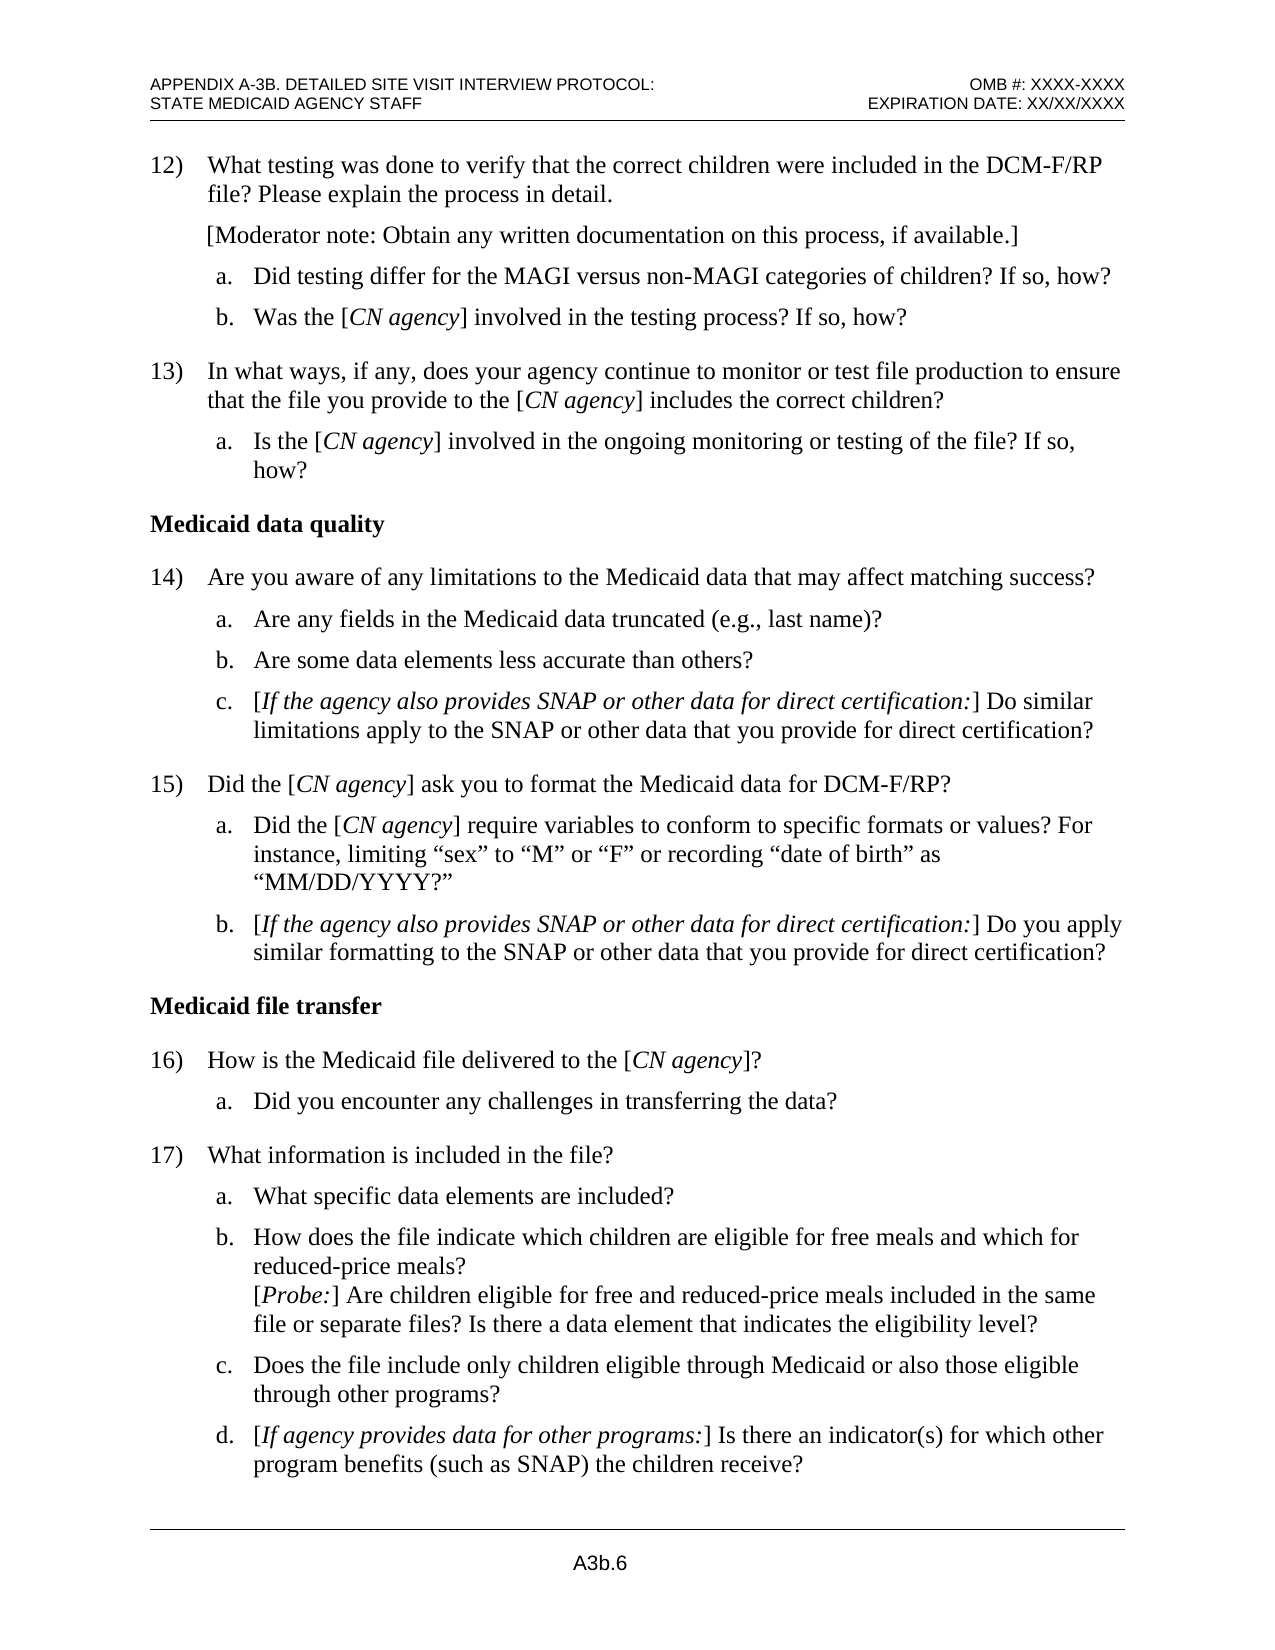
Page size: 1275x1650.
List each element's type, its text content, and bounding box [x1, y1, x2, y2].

text What testing was done to verify that the correct children were included in the DCM-F/RP file? Please explain the process in detail. [150, 150, 1125, 207]
text Are you aware of any limitations to the Medicaid data that may affect matching success? [150, 562, 1125, 591]
list Does the file include only children eligible through Medicaid or also those eligible through other programs? [216, 1350, 1125, 1407]
list Did the [CN agency] require variables to conform to specific formats or values? For instance, limiting “sex” to “M” or “F” or recording “date of birth” as “MM/DD/YYYY?” [216, 810, 1125, 896]
list Are any fields in the Medicaid data truncated (e.g., last name)? [216, 604, 1125, 632]
subtitle Medicaid file transfer [150, 991, 1125, 1020]
text How is the Medicaid file delivered to the [CN agency]? [150, 1045, 1125, 1074]
list Did testing differ for the MAGI versus non-MAGI categories of children? If so, how? [216, 261, 1125, 290]
subtitle Medicaid data quality [150, 509, 1125, 537]
list Are some data elements less accurate than others? [216, 645, 1125, 674]
list Was the [CN agency] involved in the testing process? If so, how? [216, 302, 1125, 331]
text What information is included in the file? [150, 1140, 1125, 1169]
list [If the agency also provides SNAP or other data for direct certification:] Do similar limitations apply to the SNAP or other data that you provide for direct certification? [216, 686, 1125, 744]
text Did the [CN agency] ask you to format the Medicaid data for DCM-F/RP? [150, 769, 1125, 797]
list What specific data elements are included? [216, 1181, 1125, 1210]
list [Moderator note: Obtain any written documentation on this process, if available.] [206, 220, 1125, 249]
list [If agency provides data for other programs:] Is there an indicator(s) for which other program benefits (such as SNAP) the children receive? [216, 1420, 1125, 1477]
list Did you encounter any challenges in transferring the data? [216, 1086, 1125, 1115]
list How does the file indicate which children are eligible for free meals and which for reduced-price meals? [Probe:] Are children eligible for free and reduced-price meals included in the same file or separate files? Is there a data element that indicates the eligibility level? [216, 1222, 1125, 1337]
text In what ways, if any, does your agency continue to monitor or test file production to ensure that the file you provide to the [CN agency] includes the correct children? [150, 356, 1125, 414]
list Is the [CN agency] involved in the ongoing monitoring or testing of the file? If so, how? [216, 426, 1125, 484]
list [If the agency also provides SNAP or other data for direct certification:] Do you apply similar formatting to the SNAP or other data that you provide for direct certification? [216, 909, 1125, 966]
